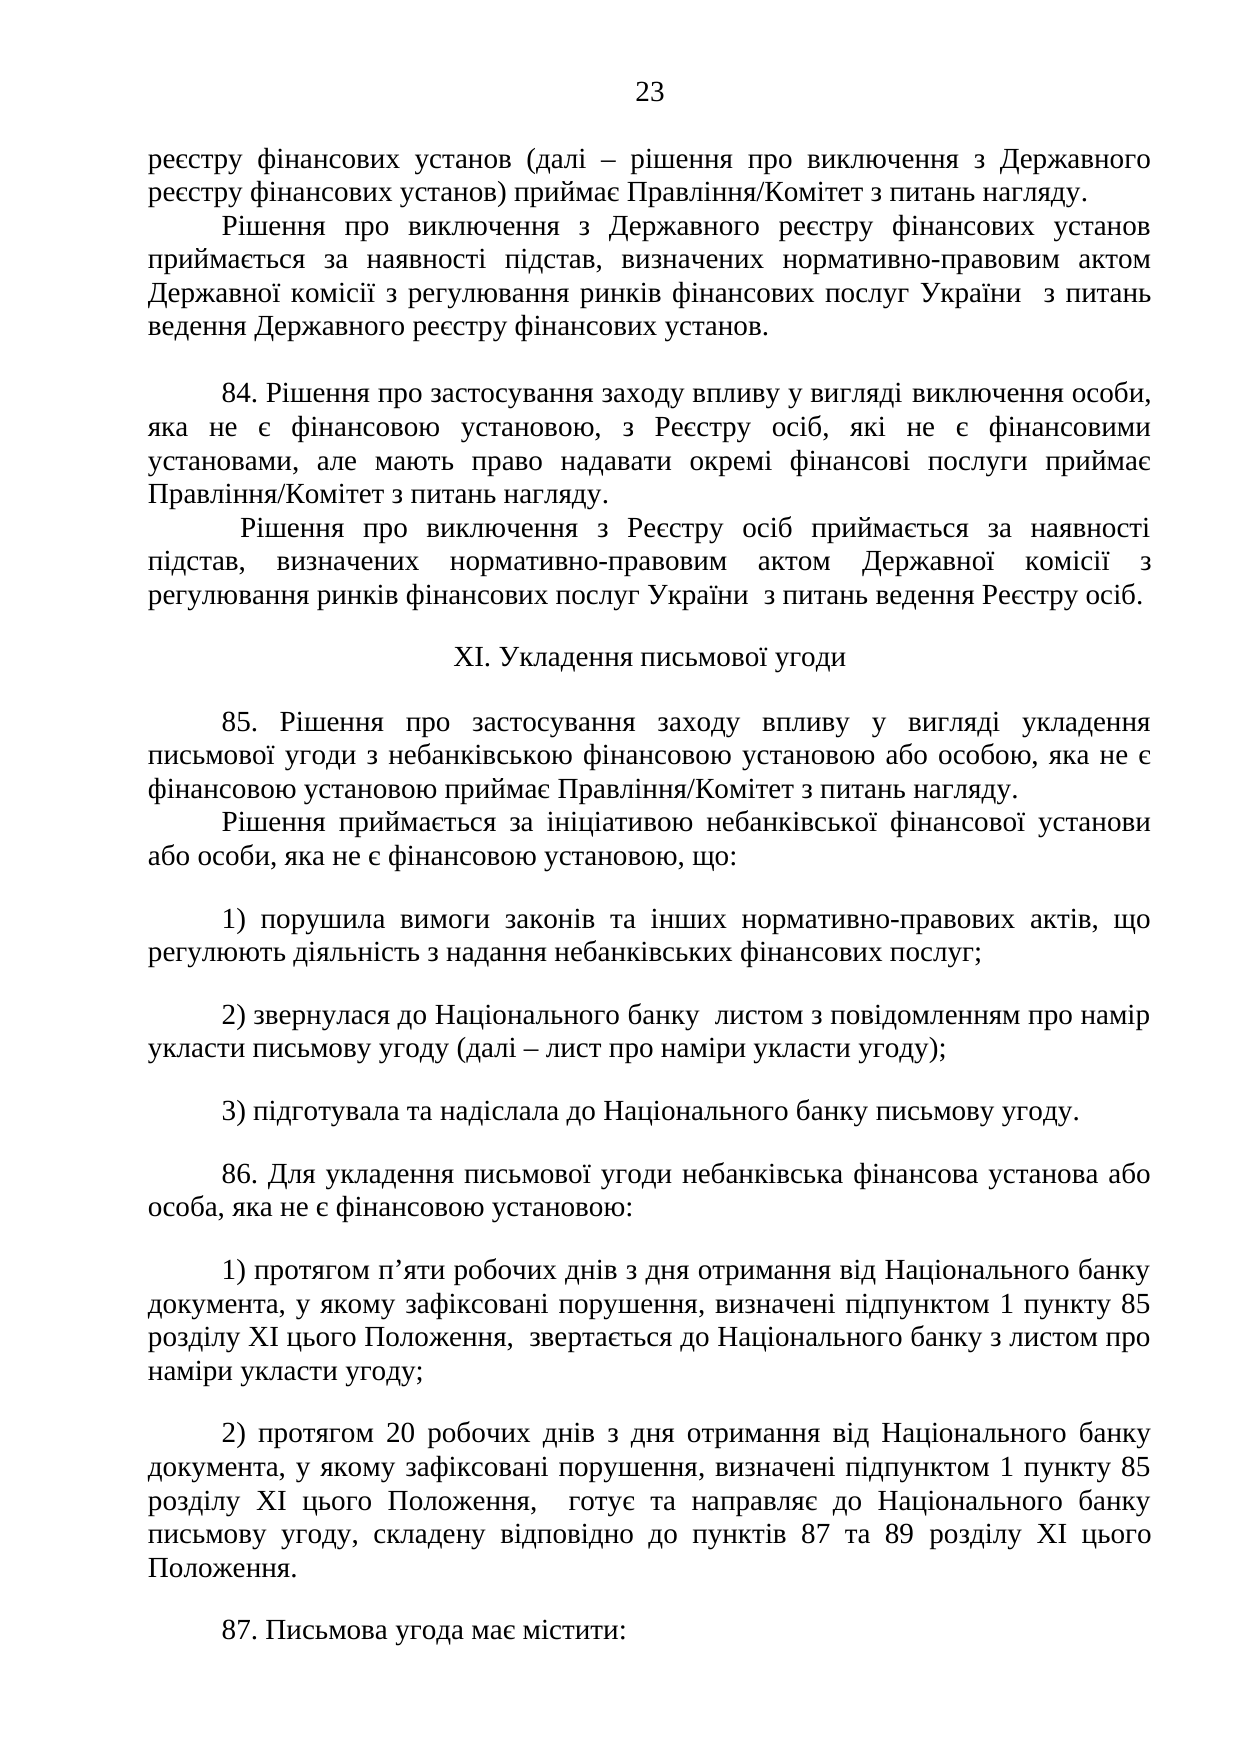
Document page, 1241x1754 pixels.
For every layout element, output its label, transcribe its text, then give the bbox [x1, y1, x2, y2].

text 87. Письмова угода має містити: [148, 1612, 1152, 1646]
text Рішення про виключення з Державного реєстру фінансових установ приймається за наявності підстав, визначених нормативно-правовим актом Державної комісії з регулювання ринків фінансових послуг України з питань ведення Державного реєстру фінансових установ. [148, 208, 1152, 342]
subtitle ХІ. Укладення письмової угоди [148, 639, 1152, 673]
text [148, 141, 1152, 208]
text 3) підготувала та надіслала до Національного банку письмову угоду. [148, 1093, 1152, 1127]
text 84. Рішення про застосування заходу впливу у вигляді виключення особи, яка не є фінансовою установою, з Реєстру осіб, які не є фінансовими установами, але мають право надавати окремі фінансові послуги приймає Правління/Комітет з питань нагляду. [148, 376, 1152, 510]
text 1) протягом пʼяти робочих днів з дня отримання від Національного банку документа, у якому зафіксовані порушення, визначені підпунктом 1 пункту 85 розділу ХІ цього Положення, звертається до Національного банку з листом про наміри укласти угоду; [148, 1252, 1152, 1386]
text 1) порушила вимоги законів та інших нормативно-правових актів, що регулюють діяльність з надання небанківських фінансових послуг; [148, 901, 1152, 968]
text 85. Рішення про застосування заходу впливу у вигляді укладення письмової угоди з небанківською фінансовою установою або особою, яка не є фінансовою установою приймає Правління/Комітет з питань нагляду. [148, 704, 1152, 804]
text 2) протягом 20 робочих днів з дня отримання від Національного банку документа, у якому зафіксовані порушення, визначені підпунктом 1 пункту 85 розділу ХІ цього Положення, готує та направляє до Національного банку письмову угоду, складену відповідно до пунктів 87 та 89 розділу ХІ цього Положення. [148, 1416, 1152, 1583]
text Рішення про виключення з Реєстру осіб приймається за наявності підстав, визначених нормативно-правовим актом Державної комісії з регулювання ринків фінансових послуг України з питань ведення Реєстру осіб. [148, 510, 1152, 610]
text 86. Для укладення письмової угоди небанківська фінансова установа або особа, яка не є фінансовою установою: [148, 1156, 1152, 1223]
text Рішення приймається за ініціативою небанківської фінансової установи або особи, яка не є фінансовою установою, що: [148, 804, 1152, 872]
text 2) звернулася до Національного банку листом з повідомленням про намір укласти письмову угоду (далі ‒ лист про наміри укласти угоду); [148, 997, 1152, 1064]
